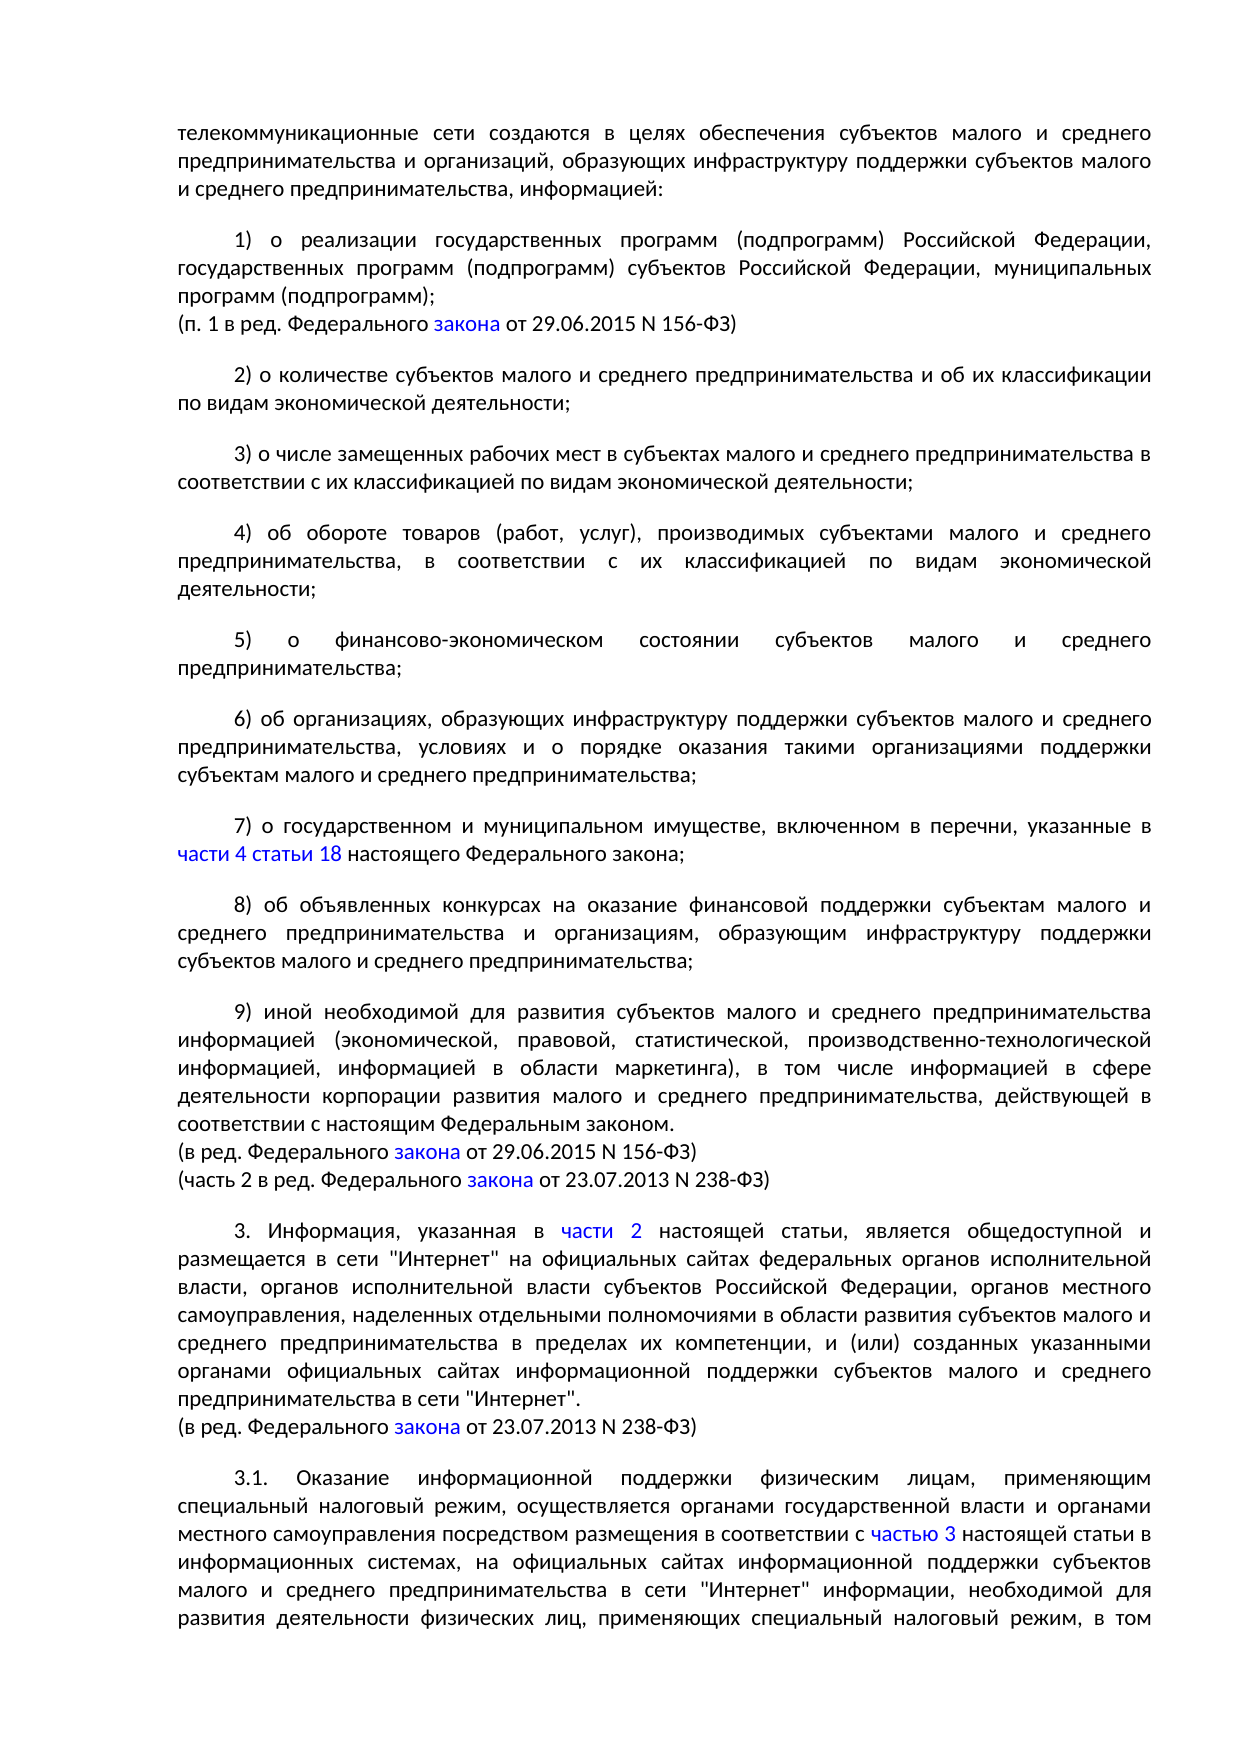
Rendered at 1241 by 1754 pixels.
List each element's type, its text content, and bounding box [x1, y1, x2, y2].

text 6) об организациях, образующих инфраструктуру поддержки субъектов малого и среднего предпринимательства, условиях и о порядке оказания такими организациями поддержки субъектам малого и среднего предпринимательства; [177, 704, 1152, 788]
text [177, 1463, 1152, 1631]
text 2) о количестве субъектов малого и среднего предпринимательства и об их классификации по видам экономической деятельности; [177, 360, 1152, 416]
text 7) о государственном и муниципальном имуществе, включенном в перечни, указанные в части 4 статьи 18 настоящего Федерального закона; [177, 811, 1152, 867]
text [177, 118, 1152, 202]
text (в ред. Федерального закона от 29.06.2015 N 156-ФЗ) [177, 1137, 1152, 1165]
text 8) об объявленных конкурсах на оказание финансовой поддержки субъектам малого и среднего предпринимательства и организациям, образующим инфраструктуру поддержки субъектов малого и среднего предпринимательства; [177, 890, 1152, 974]
text 3. Информация, указанная в части 2 настоящей статьи, является общедоступной и размещается в сети "Интернет" на официальных сайтах федеральных органов исполнительной власти, органов исполнительной власти субъектов Российской Федерации, органов местного самоуправления, наделенных отдельными полномочиями в области развития субъектов малого и среднего предпринимательства в пределах их компетенции, и (или) созданных указанными органами официальных сайтах информационной поддержки субъектов малого и среднего предпринимательства в сети "Интернет". [177, 1216, 1152, 1412]
text 4) об обороте товаров (работ, услуг), производимых субъектами малого и среднего предпринимательства, в соответствии с их классификацией по видам экономической деятельности; [177, 518, 1152, 602]
text 9) иной необходимой для развития субъектов малого и среднего предпринимательства информацией (экономической, правовой, статистической, производственно-технологической информацией, информацией в области маркетинга), в том числе информацией в сфере деятельности корпорации развития малого и среднего предпринимательства, действующей в соответствии с настоящим Федеральным законом. [177, 997, 1152, 1137]
text (в ред. Федерального закона от 23.07.2013 N 238-ФЗ) [177, 1412, 1152, 1440]
text (часть 2 в ред. Федерального закона от 23.07.2013 N 238-ФЗ) [177, 1165, 1152, 1193]
text 5) о финансово-экономическом состоянии субъектов малого и среднего предпринимательства; [177, 625, 1152, 681]
text 3) о числе замещенных рабочих мест в субъектах малого и среднего предпринимательства в соответствии с их классификацией по видам экономической деятельности; [177, 439, 1152, 495]
text (п. 1 в ред. Федерального закона от 29.06.2015 N 156-ФЗ) [177, 309, 1152, 337]
text 1) о реализации государственных программ (подпрограмм) Российской Федерации, государственных программ (подпрограмм) субъектов Российской Федерации, муниципальных программ (подпрограмм); [177, 225, 1152, 309]
